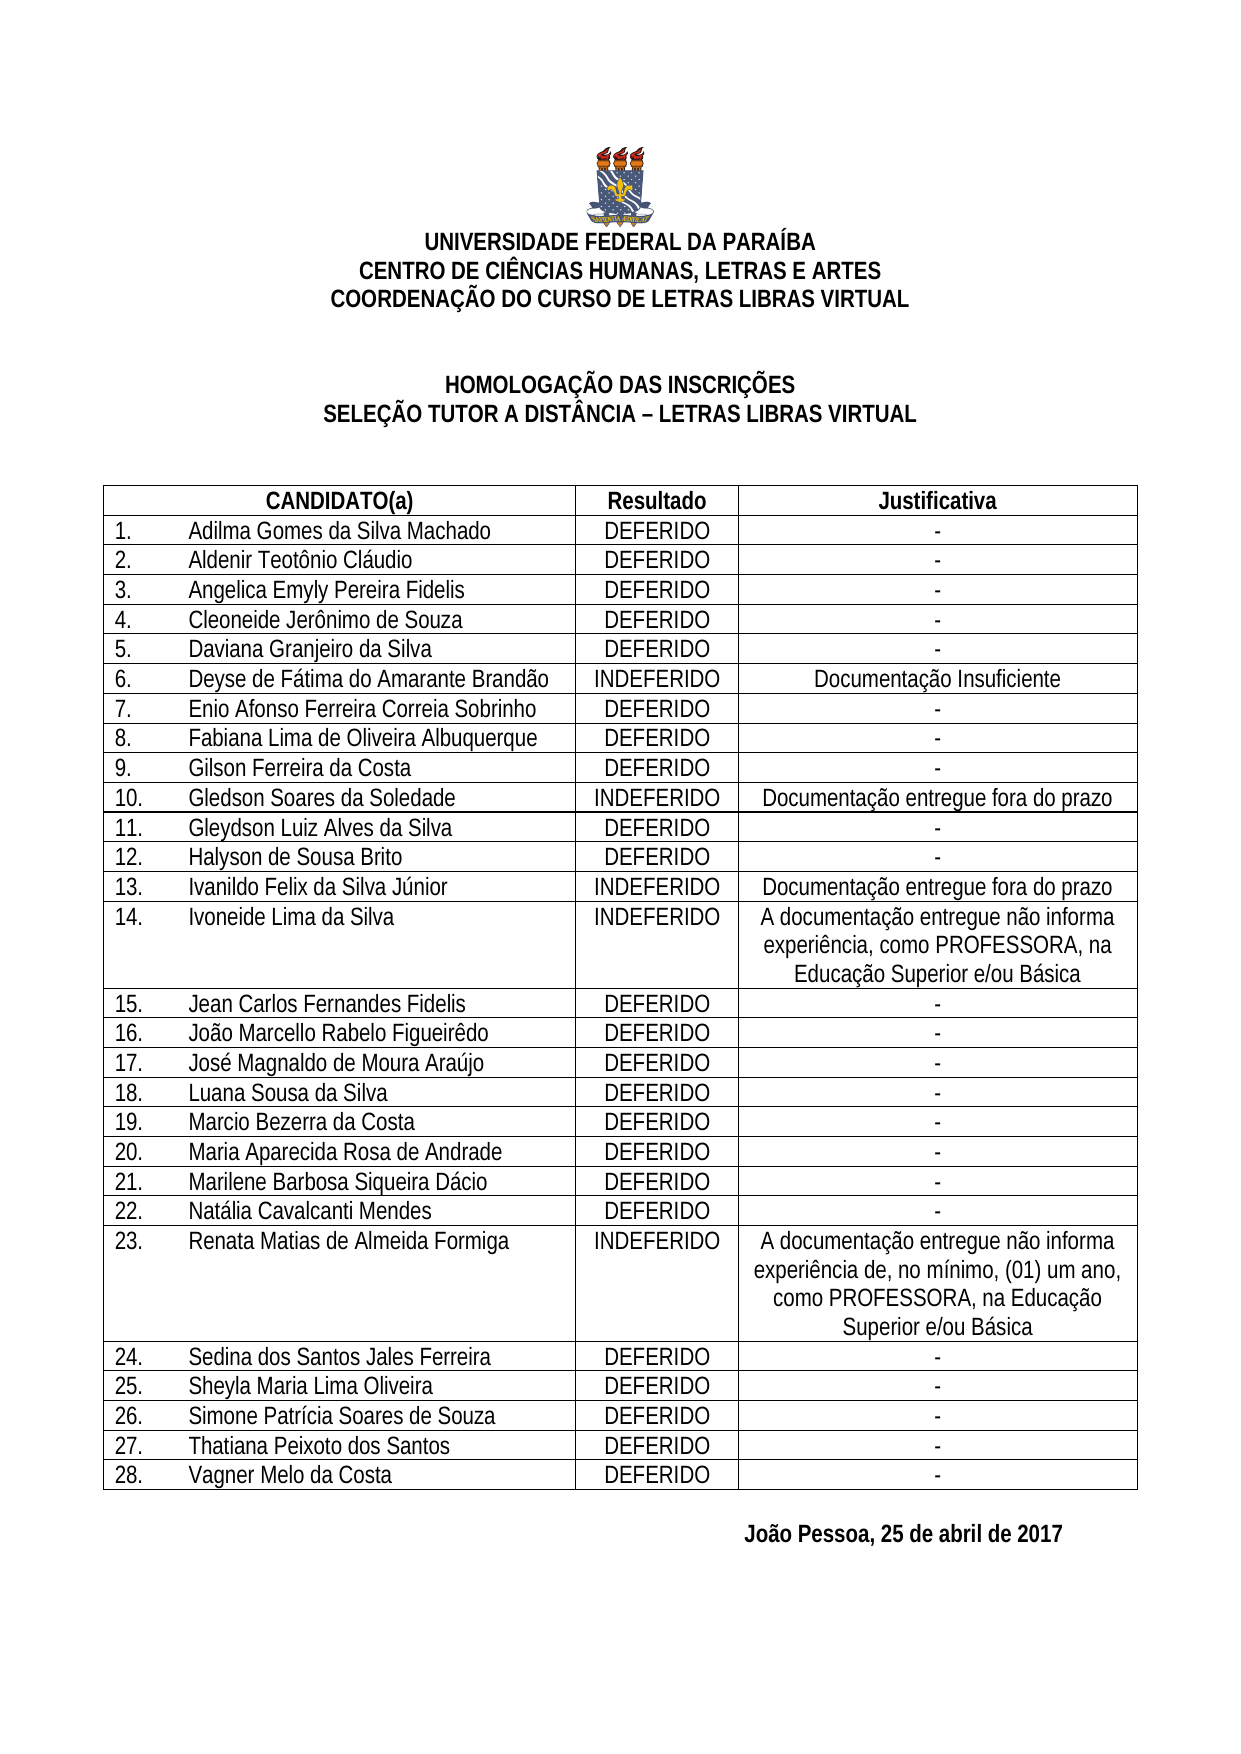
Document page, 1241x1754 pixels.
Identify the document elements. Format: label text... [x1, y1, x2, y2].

table_cell Simone Patrícia Soares de Souza [104, 1401, 575, 1430]
table_cell Marilene Barbosa Siqueira Dácio [104, 1167, 575, 1195]
table_cell Luana Sousa da Silva [104, 1078, 575, 1106]
table_cell Gledson Soares da Soledade [104, 783, 575, 811]
table_cell DEFERIDO [576, 989, 738, 1017]
table_cell Halyson de Sousa Brito [104, 842, 575, 871]
table_cell Ivanildo Felix da Silva Júnior [104, 872, 575, 901]
text UNIVERSIDADE FEDERAL DA PARAÍBA [177, 227, 1063, 256]
table_cell - [739, 1342, 1137, 1370]
table_cell INDEFERIDO [576, 783, 738, 811]
table_cell Cleoneide Jerônimo de Souza [104, 605, 575, 633]
table_cell - [739, 813, 1137, 841]
text COORDENAÇÃO DO CURSO DE LETRAS LIBRAS VIRTUAL [177, 284, 1063, 313]
table_cell João Marcello Rabelo Figueirêdo [104, 1018, 575, 1047]
table_cell Documentação entregue fora do prazo [739, 783, 1137, 811]
table_cell DEFERIDO [576, 1342, 738, 1370]
table_cell Jean Carlos Fernandes Fidelis [104, 989, 575, 1017]
table_cell Sheyla Maria Lima Oliveira [104, 1371, 575, 1400]
table_header CANDIDATO(a) [104, 486, 575, 514]
table_cell DEFERIDO [576, 1167, 738, 1195]
table_cell Deyse de Fátima do Amarante Brandão [104, 664, 575, 693]
table_cell Gleydson Luiz Alves da Silva [104, 813, 575, 841]
table_cell - [739, 1196, 1137, 1225]
table_header Justificativa [739, 486, 1137, 514]
table_cell Ivoneide Lima da Silva [104, 902, 575, 987]
table_cell José Magnaldo de Moura Araújo [104, 1048, 575, 1077]
table_header Resultado [576, 486, 738, 514]
table_cell - [739, 1431, 1137, 1459]
table_cell DEFERIDO [576, 1401, 738, 1430]
picture [586, 147, 654, 227]
table_cell - [739, 1460, 1137, 1489]
table_cell Natália Cavalcanti Mendes [104, 1196, 575, 1225]
table_cell Sedina dos Santos Jales Ferreira [104, 1342, 575, 1370]
table_cell A documentação entregue não informa experiência, como PROFESSORA, na Educação Superior e/ou Básica [739, 902, 1137, 987]
table_cell - [739, 989, 1137, 1017]
table_cell Documentação entregue fora do prazo [739, 872, 1137, 901]
table_cell - [739, 545, 1137, 574]
table_cell Aldenir Teotônio Cláudio [104, 545, 575, 574]
table_cell DEFERIDO [576, 1018, 738, 1047]
table_cell - [739, 1137, 1137, 1166]
table_cell DEFERIDO [576, 813, 738, 841]
table_cell DEFERIDO [576, 545, 738, 574]
table_cell - [739, 694, 1137, 722]
table_cell Renata Matias de Almeida Formiga [104, 1226, 575, 1341]
table_cell Marcio Bezerra da Costa [104, 1107, 575, 1136]
table_cell Fabiana Lima de Oliveira Albuquerque [104, 724, 575, 752]
table_cell - [739, 753, 1137, 782]
table_cell INDEFERIDO [576, 664, 738, 693]
table_cell INDEFERIDO [576, 1226, 738, 1341]
table_cell DEFERIDO [576, 724, 738, 752]
table_cell Enio Afonso Ferreira Correia Sobrinho [104, 694, 575, 722]
table_cell - [739, 1107, 1137, 1136]
table_cell Angelica Emyly Pereira Fidelis [104, 575, 575, 604]
table_cell - [739, 1371, 1137, 1400]
table_cell - [739, 1018, 1137, 1047]
table_cell DEFERIDO [576, 516, 738, 544]
table_cell DEFERIDO [576, 1431, 738, 1459]
table_cell Thatiana Peixoto dos Santos [104, 1431, 575, 1459]
table_cell Documentação Insuficiente [739, 664, 1137, 693]
table_cell DEFERIDO [576, 605, 738, 633]
text HOMOLOGAÇÃO DAS INSCRIÇÕES [177, 370, 1063, 399]
table_cell DEFERIDO [576, 1048, 738, 1077]
table_cell Adilma Gomes da Silva Machado [104, 516, 575, 544]
table_cell DEFERIDO [576, 1107, 738, 1136]
text João Pessoa, 25 de abril de 2017 [177, 1519, 1063, 1547]
table_cell DEFERIDO [576, 575, 738, 604]
table_cell - [739, 575, 1137, 604]
table_cell - [739, 1167, 1137, 1195]
table_cell - [739, 605, 1137, 633]
table_cell - [739, 634, 1137, 663]
table_cell DEFERIDO [576, 694, 738, 722]
table_cell Daviana Granjeiro da Silva [104, 634, 575, 663]
text CENTRO DE CIÊNCIAS HUMANAS, LETRAS E ARTES [177, 256, 1063, 284]
table_cell - [739, 842, 1137, 871]
table_cell Maria Aparecida Rosa de Andrade [104, 1137, 575, 1166]
table_cell Vagner Melo da Costa [104, 1460, 575, 1489]
table_cell Gilson Ferreira da Costa [104, 753, 575, 782]
text SELEÇÃO TUTOR A DISTÂNCIA – LETRAS LIBRAS VIRTUAL [177, 399, 1063, 428]
table_cell INDEFERIDO [576, 902, 738, 987]
table_cell DEFERIDO [576, 1371, 738, 1400]
table_cell DEFERIDO [576, 1460, 738, 1489]
table_cell DEFERIDO [576, 1196, 738, 1225]
table_cell - [739, 516, 1137, 544]
table_cell DEFERIDO [576, 1078, 738, 1106]
table_cell DEFERIDO [576, 634, 738, 663]
table_cell DEFERIDO [576, 842, 738, 871]
table_cell DEFERIDO [576, 753, 738, 782]
table_cell INDEFERIDO [576, 872, 738, 901]
table_cell - [739, 1401, 1137, 1430]
table_cell - [739, 1048, 1137, 1077]
table_cell DEFERIDO [576, 1137, 738, 1166]
table_cell A documentação entregue não informa experiência de, no mínimo, (01) um ano, como PROFESSORA, na Educação Superior e/ou Básica [739, 1226, 1137, 1341]
table_cell - [739, 724, 1137, 752]
table_cell - [739, 1078, 1137, 1106]
